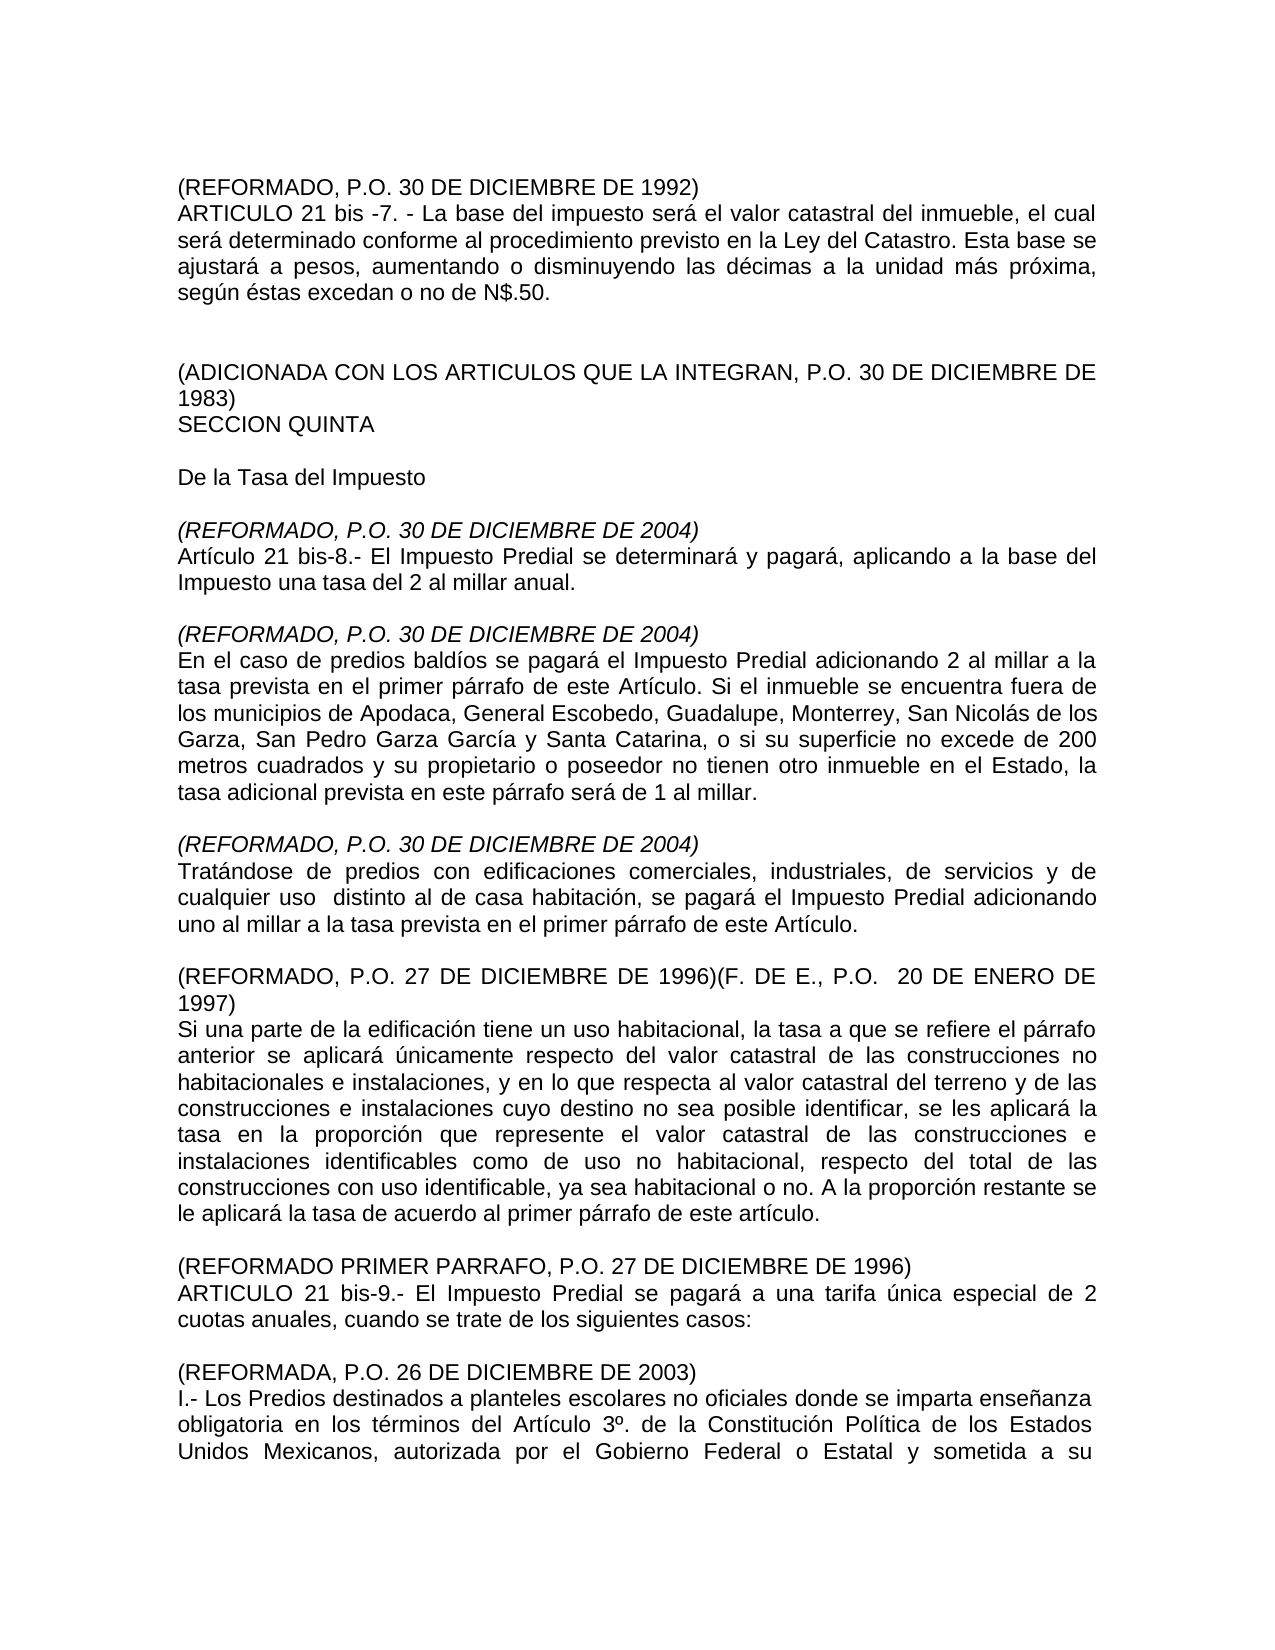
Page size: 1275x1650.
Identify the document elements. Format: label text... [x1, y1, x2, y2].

text (REFORMADO PRIMER PARRAFO, P.O. 27 DE DICIEMBRE DE 1996) [177, 1253, 1098, 1279]
text SECCION QUINTA [177, 411, 1098, 437]
text (REFORMADO, P.O. 30 DE DICIEMBRE DE 1992) [177, 174, 1098, 200]
text En el caso de predios baldíos se pagará el Impuesto Predial adicionando 2 al millar a la tasa prevista en el primer párrafo de este Artículo. Si el inmueble se encuentra fuera de los municipios de Apodaca, General Escobedo, Guadalupe, Monterrey, San Nicolás de los Garza, San Pedro Garza García y Santa Catarina, o si su superficie no excede de y su propietario o poseedor no tienen otro inmueble en el Estado, la tasa adicional prevista en este párrafo será de 1 al millar. [177, 647, 1098, 805]
text (REFORMADO, P.O. 27 DE DICIEMBRE DE 1996)(F. DE E., P.O. 20 DE ENERO DE 1997) [177, 963, 1098, 1016]
text Artículo 21 bis-8.- El Impuesto Predial se determinará y pagará, aplicando a la base del Impuesto una tasa del 2 al millar anual. [177, 543, 1098, 596]
text (ADICIONADA CON LOS ARTICULOS QUE LA INTEGRAN, P.O. 30 DE DICIEMBRE DE 1983) [177, 358, 1098, 411]
text De la Tasa del Impuesto [177, 464, 1098, 490]
text Si una parte de la edificación tiene un uso habitacional, la tasa a que se refiere el párrafo anterior se aplicará únicamente respecto del valor catastral de las construcciones no habitacionales e instalaciones, y en lo que respecta al valor catastral del terreno y de las construcciones e instalaciones cuyo destino no sea posible identificar, se les aplicará la tasa en la proporción que represente el valor catastral de las construcciones e instalaciones identificables como de uso no habitacional, respecto del total de las construcciones con uso identificable, ya sea habitacional o no. A la proporción restante se le aplicará la tasa de acuerdo al primer párrafo de este artículo. [177, 1016, 1098, 1227]
text ARTICULO 21 bis -7. - La base del impuesto será el valor catastral del inmueble, el cual será determinado conforme al procedimiento previsto en la Ley del Catastro. Esta base se ajustará a pesos, aumentando o disminuyendo las décimas a la unidad más próxima, según éstas excedan o no de N$.50. [177, 200, 1098, 306]
text (REFORMADO, P.O. 30 DE DICIEMBRE DE 2004) [177, 621, 1093, 647]
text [177, 1385, 1093, 1464]
text (REFORMADA, P.O. 26 DE DICIEMBRE DE 2003) [177, 1358, 1098, 1385]
text ARTICULO 21 bis-9.- El Impuesto Predial se pagará a una tarifa única especial de 2 cuotas anuales, cuando se trate de los siguientes casos: [177, 1279, 1098, 1332]
text Tratándose de predios con edificaciones comerciales, industriales, de servicios y de cualquier uso distinto al de casa habitación, se pagará el Impuesto Predial adicionando uno al millar a la tasa prevista en el primer párrafo de este Artículo. [177, 858, 1098, 937]
text (REFORMADO, P.O. 30 DE DICIEMBRE DE 2004) [177, 831, 1093, 858]
text (REFORMADO, P.O. 30 DE DICIEMBRE DE 2004) [177, 517, 1093, 543]
